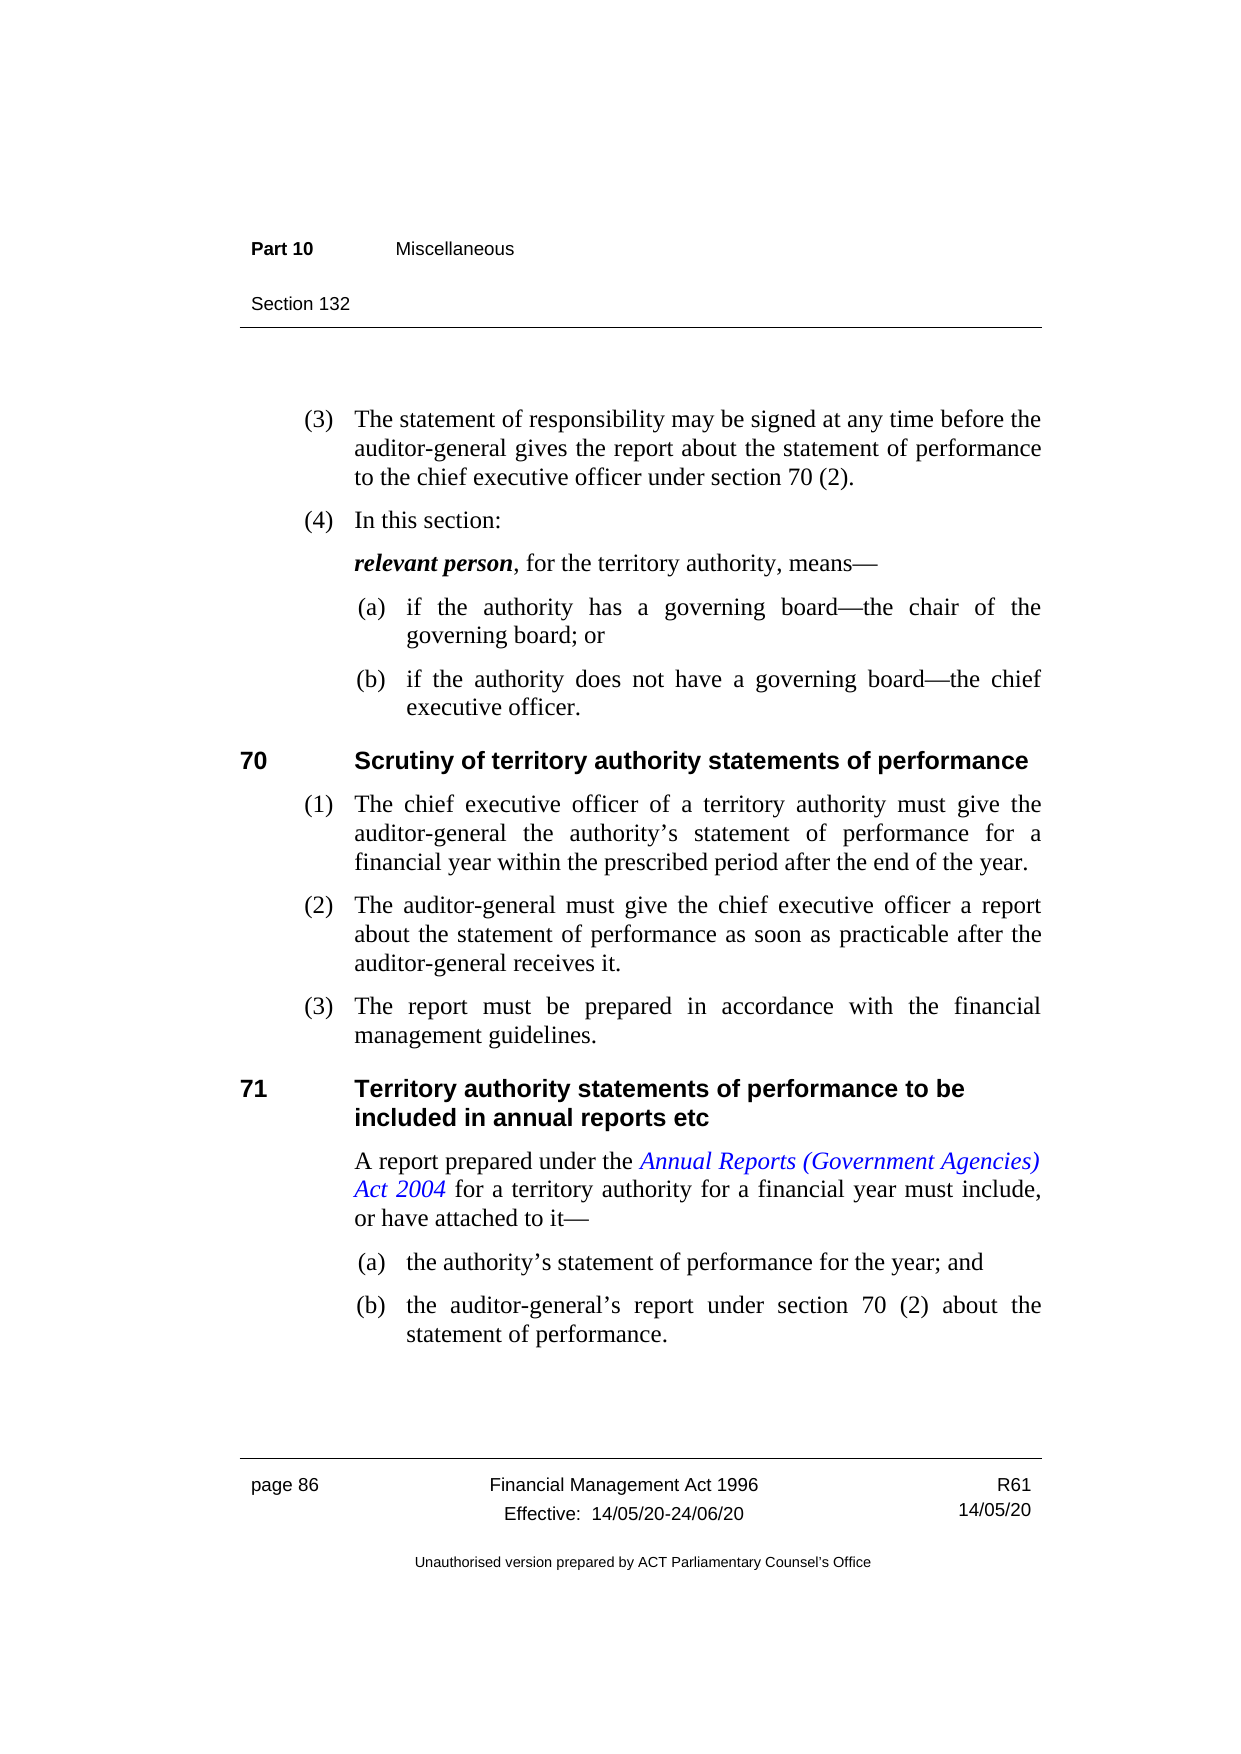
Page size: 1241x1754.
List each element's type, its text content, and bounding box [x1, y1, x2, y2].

text (4) In this section: [239, 505, 1042, 534]
text 71 Territory authority statements of performance to be included in annual reports etc [239, 1074, 1042, 1131]
text (b) the auditor-general’s report under section 70 (2) about the statement of performance. [239, 1290, 1042, 1347]
text (2) The auditor-general must give the chief executive officer a report about the statement of performance as soon as practicable after the auditor-general receives it. [239, 890, 1042, 977]
text relevant person, for the territory authority, means— [354, 548, 1042, 577]
text A report prepared under the Annual Reports (Government Agencies) Act 2004 for a territory authority for a financial year must include, or have attached to it— [354, 1146, 1042, 1232]
text (1) The chief executive officer of a territory authority must give the auditor-general the authority’s statement of performance for a financial year within the prescribed period after the end of the year. [239, 789, 1042, 876]
text (a) if the authority has a governing board—the chair of the governing board; or [239, 592, 1042, 649]
text (b) if the authority does not have a governing board—the chief executive officer. [239, 664, 1042, 721]
text (a) the authority’s statement of performance for the year; and [239, 1247, 1042, 1275]
text (3) The report must be prepared in accordance with the financial management guidelines. [239, 991, 1042, 1049]
text 70 Scrutiny of territory authority statements of performance [239, 746, 1042, 775]
text (3) The statement of responsibility may be signed at any time before the auditor-general gives the report about the statement of performance to the chief executive officer under section 70 (2). [239, 404, 1042, 490]
